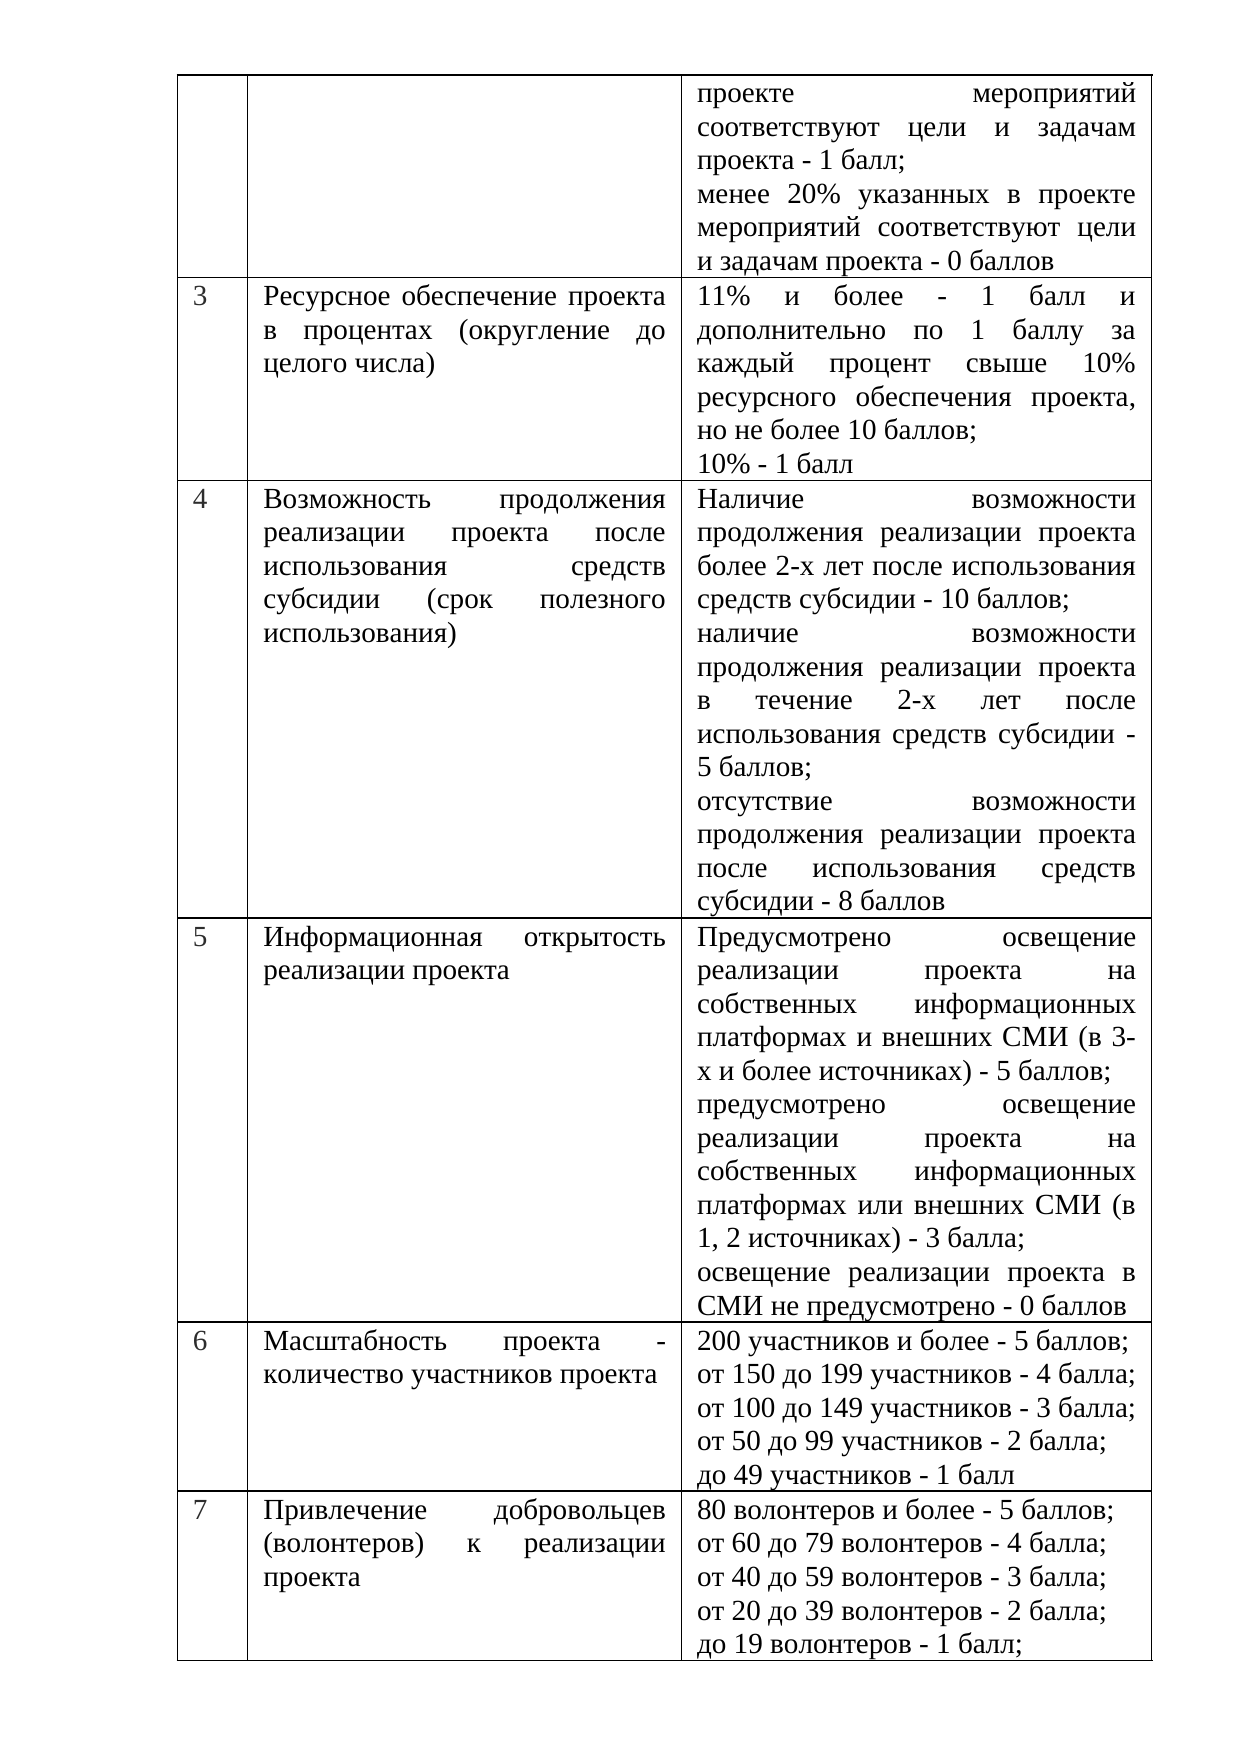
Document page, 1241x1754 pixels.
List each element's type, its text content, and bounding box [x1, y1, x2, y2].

table_cell Информационная открытость реализации проекта [248, 919, 681, 1321]
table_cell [682, 76, 1151, 277]
table_cell Масштабность проекта - количество участников проекта [248, 1323, 681, 1490]
table_cell 11% и более - 1 балл и дополнительно по 1 баллу за каждый процент свыше 10% ресурсного обеспечения проекта, но не более 10 баллов; 10% - 1 балл [682, 278, 1151, 479]
table_cell Возможность продолжения реализации проекта после использования средств субсидии (срок полезного использования) [248, 481, 681, 917]
table_cell 4 [178, 481, 247, 917]
table_cell 5 [178, 919, 247, 1321]
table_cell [248, 76, 681, 277]
table_cell Ресурсное обеспечение проекта в процентах (округление до целого числа) [248, 278, 681, 479]
table_cell 2 [178, 76, 247, 277]
table_cell 7 [178, 1492, 247, 1660]
table_cell 6 [178, 1323, 247, 1490]
table_cell 3 [178, 278, 247, 479]
table_cell Предусмотрено освещение реализации проекта на собственных информационных платформах и внешних СМИ (в 3-х и более источниках) - 5 баллов; предусмотрено освещение реализации проекта на собственных информационных платформах или внешних СМИ (в 1, 2 источниках) - 3 балла; освещение реализации проекта в СМИ не предусмотрено - 0 баллов [682, 919, 1151, 1321]
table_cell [682, 1492, 1151, 1660]
table_cell 200 участников и более - 5 баллов; от 150 до 199 участников - 4 балла; от 100 до 149 участников - 3 балла; от 50 до 99 участников - 2 балла; до 49 участников - 1 балл [682, 1323, 1151, 1490]
table_cell Наличие возможности продолжения реализации проекта более 2-х лет после использования средств субсидии - 10 баллов; наличие возможности продолжения реализации проекта в течение 2-х лет после использования средств субсидии - 5 баллов; отсутствие возможности продолжения реализации проекта после использования средств субсидии - 8 баллов [682, 481, 1151, 917]
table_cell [248, 1492, 681, 1660]
